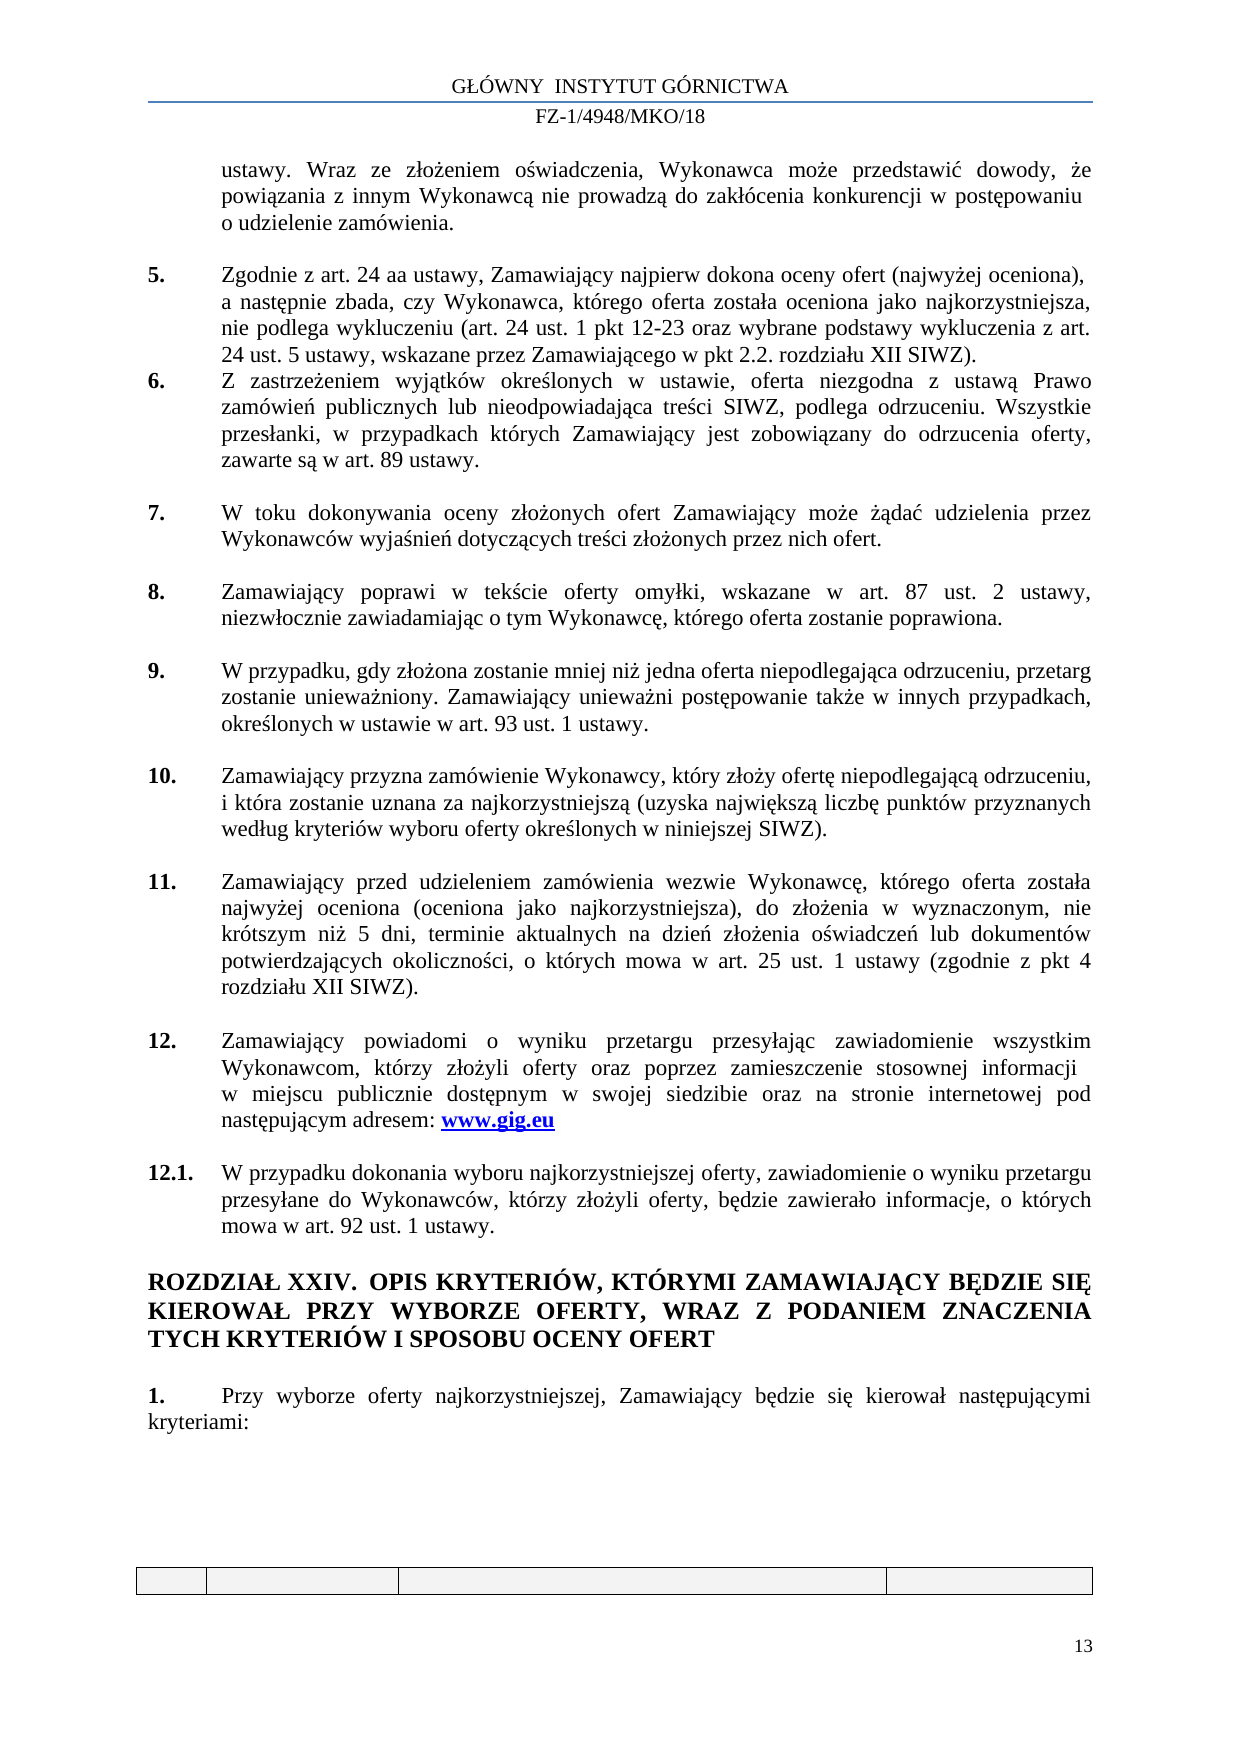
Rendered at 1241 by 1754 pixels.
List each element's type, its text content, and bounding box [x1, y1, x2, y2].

text 6. Z zastrzeżeniem wyjątków określonych w ustawie, oferta niezgodna z ustawą Prawo zamówień publicznych lub nieodpowiadająca treści SIWZ, podlega odrzuceniu. Wszystkie przesłanki, w przypadkach których Zamawiający jest zobowiązany do odrzucenia oferty, zawarte są w art. 89 ustawy. [148, 367, 1093, 472]
text 7. W toku dokonywania oceny złożonych ofert Zamawiający może żądać udzielenia przez Wykonawców wyjaśnień dotyczących treści złożonych przez nich ofert. [148, 499, 1093, 551]
text ROZDZIAŁ XXIV. OPIS KRYTERIÓW, KTÓRYMI ZAMAWIAJĄCY BĘDZIE SIĘ KIEROWAŁ PRZY WYBORZE OFERTY, WRAZ Z PODANIEM ZNACZENIA TYCH KRYTERIÓW I SPOSOBU OCENY OFERT [148, 1267, 1093, 1353]
text 11. Zamawiający przed udzieleniem zamówienia wezwie Wykonawcę, którego oferta została najwyżej oceniona (oceniona jako najkorzystniejsza), do złożenia w wyznaczonym, nie krótszym niż 5 dni, terminie aktualnych na dzień złożenia oświadczeń lub dokumentów potwierdzających okoliczności, o których mowa w art. 25 ust. 1 ustawy (zgodnie z pkt 4 rozdziału XII SIWZ). [148, 868, 1093, 999]
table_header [887, 1568, 1092, 1594]
table_header Opis [399, 1568, 886, 1594]
text 12.1. W przypadku dokonania wyboru najkorzystniejszej oferty, zawiadomienie o wyniku przetargu przesyłane do Wykonawców, którzy złożyli oferty, będzie zawierało informacje, o których mowa w art. 92 ust. 1 ustawy. [148, 1159, 1093, 1238]
text 9. W przypadku, gdy złożona zostanie mniej niż jedna oferta niepodlegająca odrzuceniu, przetarg zostanie unieważniony. Zamawiający unieważni postępowanie także w innych przypadkach, określonych w ustawie w art. 93 ust. 1 ustawy. [148, 657, 1093, 736]
text 5. Zgodnie z art. 24 aa ustawy, Zamawiający najpierw dokona oceny ofert (najwyżej oceniona), a następnie zbada, czy Wykonawca, którego oferta została oceniona jako najkorzystniejsza, nie podlega wykluczeniu (art. 24 ust. 1 pkt 12-23 oraz wybrane podstawy wykluczenia z art. 24 ust. 5 ustawy, wskazane przez Zamawiającego w pkt 2.2. rozdziału XII SIWZ). [148, 262, 1093, 367]
table_header Lp. [137, 1568, 206, 1594]
text 10. Zamawiający przyzna zamówienie Wykonawcy, który złoży ofertę niepodlegającą odrzuceniu, i która zostanie uznana za najkorzystniejszą (uzyska największą liczbę punktów przyznanych według kryteriów wyboru oferty określonych w niniejszej SIWZ). [148, 762, 1093, 841]
text 12. Zamawiający powiadomi o wyniku przetargu przesyłając zawiadomienie wszystkim Wykonawcom, którzy złożyli oferty oraz poprzez zamieszczenie stosownej informacji w miejscu publicznie dostępnym w swojej siedzibie oraz na stronie internetowej pod następującym adresem: www.gig.eu [148, 1027, 1093, 1133]
text 8. Zamawiający poprawi w tekście oferty omyłki, wskazane w art. 87 ust. 2 ustawy, niezwłocznie zawiadamiając o tym Wykonawcę, którego oferta zostanie poprawiona. [148, 578, 1093, 631]
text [148, 156, 1093, 235]
text 1. Przy wyborze oferty najkorzystniejszej, Zamawiający będzie się kierował następującymi kryteriami: [148, 1382, 1093, 1435]
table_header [207, 1568, 398, 1594]
